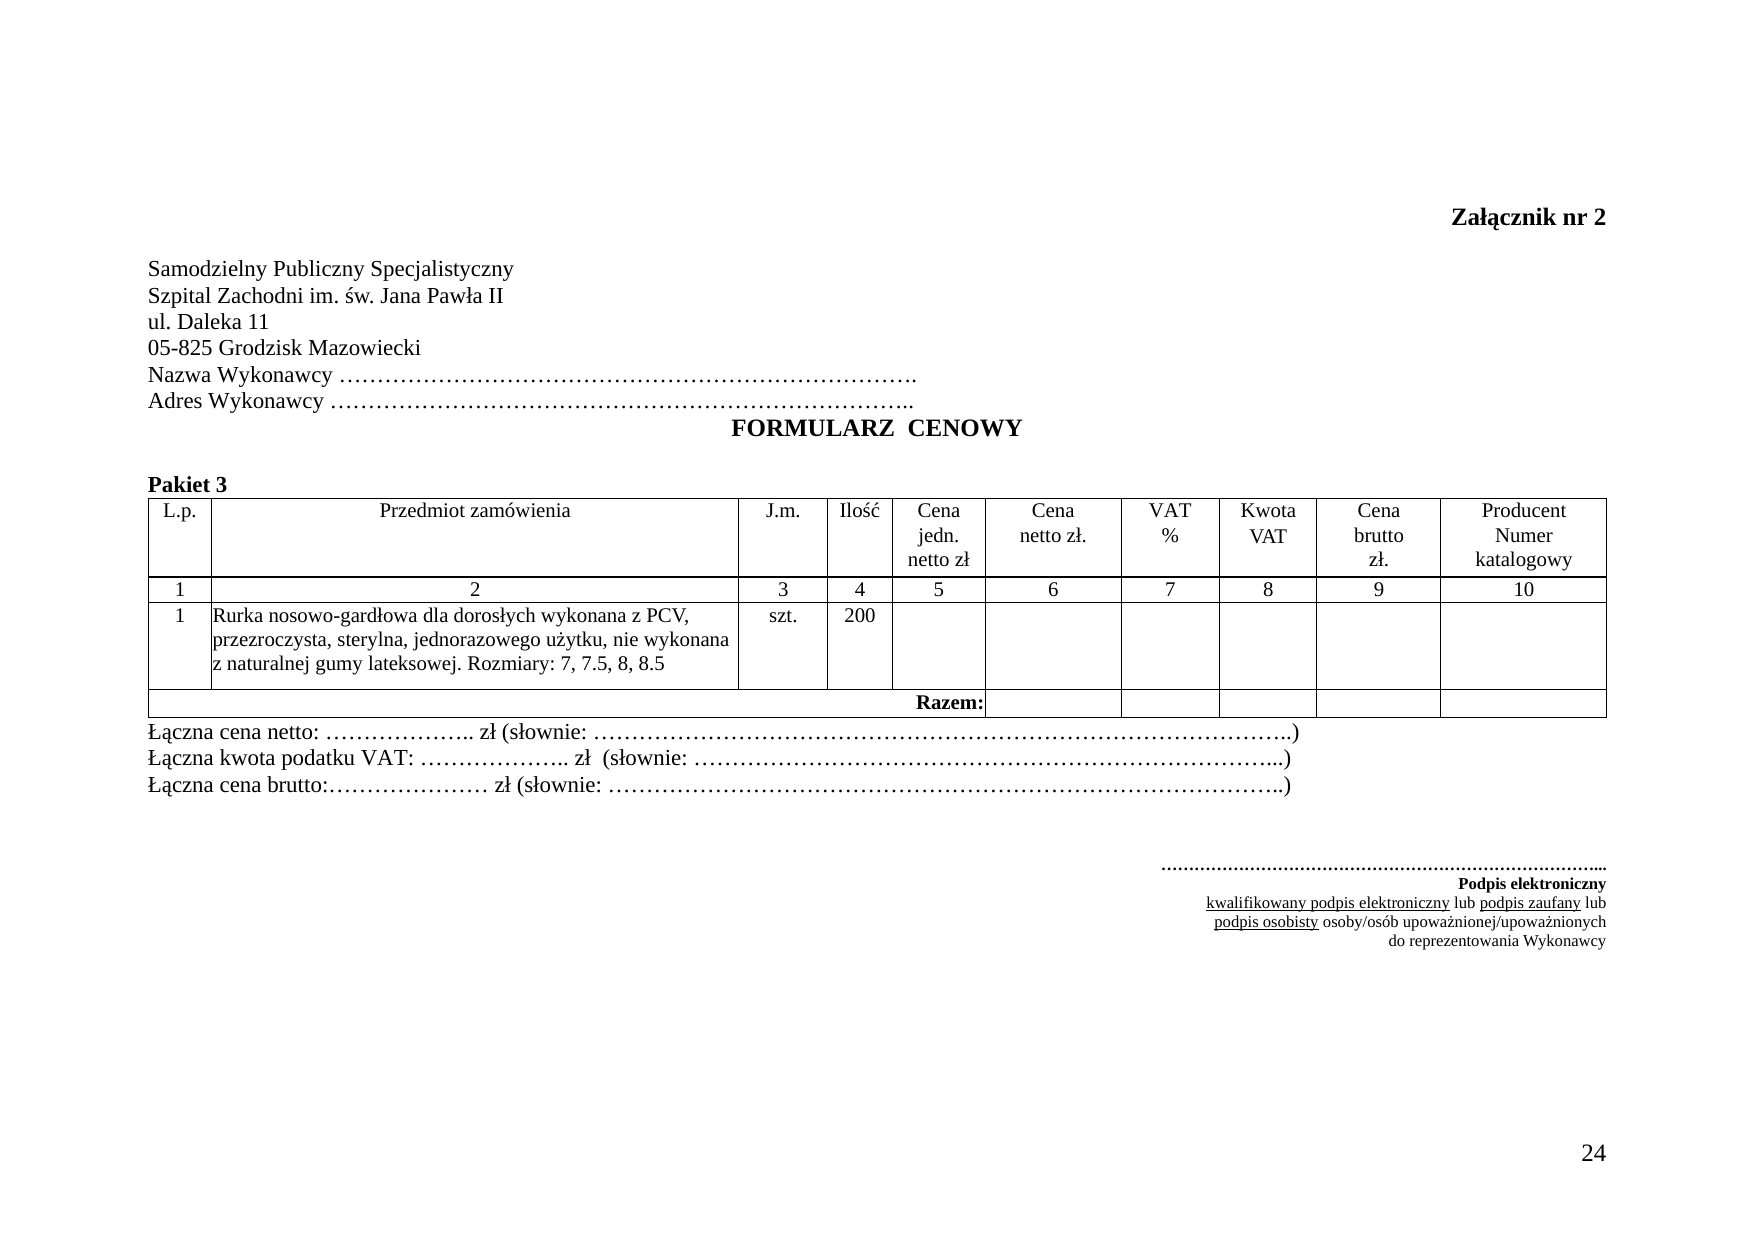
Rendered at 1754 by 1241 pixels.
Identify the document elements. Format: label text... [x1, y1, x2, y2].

table_cell 1 [149, 578, 211, 602]
text Załącznik nr 2 [148, 202, 1606, 230]
table_cell 3 [739, 578, 827, 602]
table_header Producent Numer katalogowy [1441, 499, 1606, 576]
table_cell [1122, 603, 1219, 689]
table_cell 200 [828, 603, 892, 689]
table_cell [1220, 690, 1316, 717]
table_cell [1317, 603, 1440, 689]
table_cell [986, 603, 1121, 689]
table_header Kwota VAT [1220, 499, 1316, 576]
text podpis osobisty osoby/osób upoważnionej/upoważnionych [679, 912, 1606, 931]
table_cell [1220, 603, 1316, 689]
text Pakiet 3 [148, 471, 1606, 497]
table_cell Rurka nosowo-gardłowa dla dorosłych wykonana z PCV, przezroczysta, sterylna, jednorazowego użytku, nie wykonana z naturalnej gumy lateksowej. Rozmiary: 7, 7.5, 8, 8.5 [212, 603, 738, 689]
text ul. Daleka 11 [148, 308, 1606, 334]
table_cell 6 [986, 578, 1121, 602]
text Szpital Zachodni im. św. Jana Pawła II [148, 282, 1606, 308]
text Adres Wykonawcy ………………………………………………………………….. [148, 387, 1606, 413]
table_header Cena netto zł. [986, 499, 1121, 576]
table_header Cena jedn. netto zł [893, 499, 985, 576]
table_cell 2 [212, 578, 738, 602]
table_header Ilość [828, 499, 892, 576]
table_cell [1317, 690, 1440, 717]
text Nazwa Wykonawcy …………………………………………………………………. [148, 361, 1606, 387]
table_cell 5 [893, 578, 985, 602]
table_cell [893, 603, 985, 689]
table_cell [1441, 603, 1606, 689]
text Podpis elektroniczny [679, 874, 1606, 893]
table_header Przedmiot zamówienia [212, 499, 738, 576]
text ……………………………………………………………………... [679, 854, 1606, 874]
table_header VAT % [1122, 499, 1219, 576]
table_cell szt. [739, 603, 827, 689]
table_cell [1122, 690, 1219, 717]
table_cell 1 [149, 603, 211, 689]
table_cell 7 [1122, 578, 1219, 602]
table_cell 4 [828, 578, 892, 602]
table_cell Razem: [149, 690, 985, 717]
table_header Cena brutto zł. [1317, 499, 1440, 576]
table_header L.p. [149, 499, 211, 576]
text Łączna cena netto: ……………….. zł (słownie: ………………………………………………………………………………..) [148, 718, 1606, 744]
table_cell [986, 690, 1121, 717]
text 05-825 Grodzisk Mazowiecki [148, 334, 1606, 361]
table_header J.m. [739, 499, 827, 576]
table_cell 8 [1220, 578, 1316, 602]
table_cell 9 [1317, 578, 1440, 602]
text Łączna cena brutto:………………… zł (słownie: ……………………………………………………………………………..) [148, 771, 1606, 797]
text Samodzielny Publiczny Specjalistyczny [148, 255, 1606, 282]
text FORMULARZ CENOWY [148, 413, 1606, 442]
text kwalifikowany podpis elektroniczny lub podpis zaufany lub [679, 893, 1606, 912]
table_cell [1441, 690, 1606, 717]
table_cell 10 [1441, 578, 1606, 602]
text Łączna kwota podatku VAT: ……………….. zł (słownie: …………………………………………………………………...) [148, 744, 1606, 771]
text do reprezentowania Wykonawcy [148, 931, 1606, 950]
